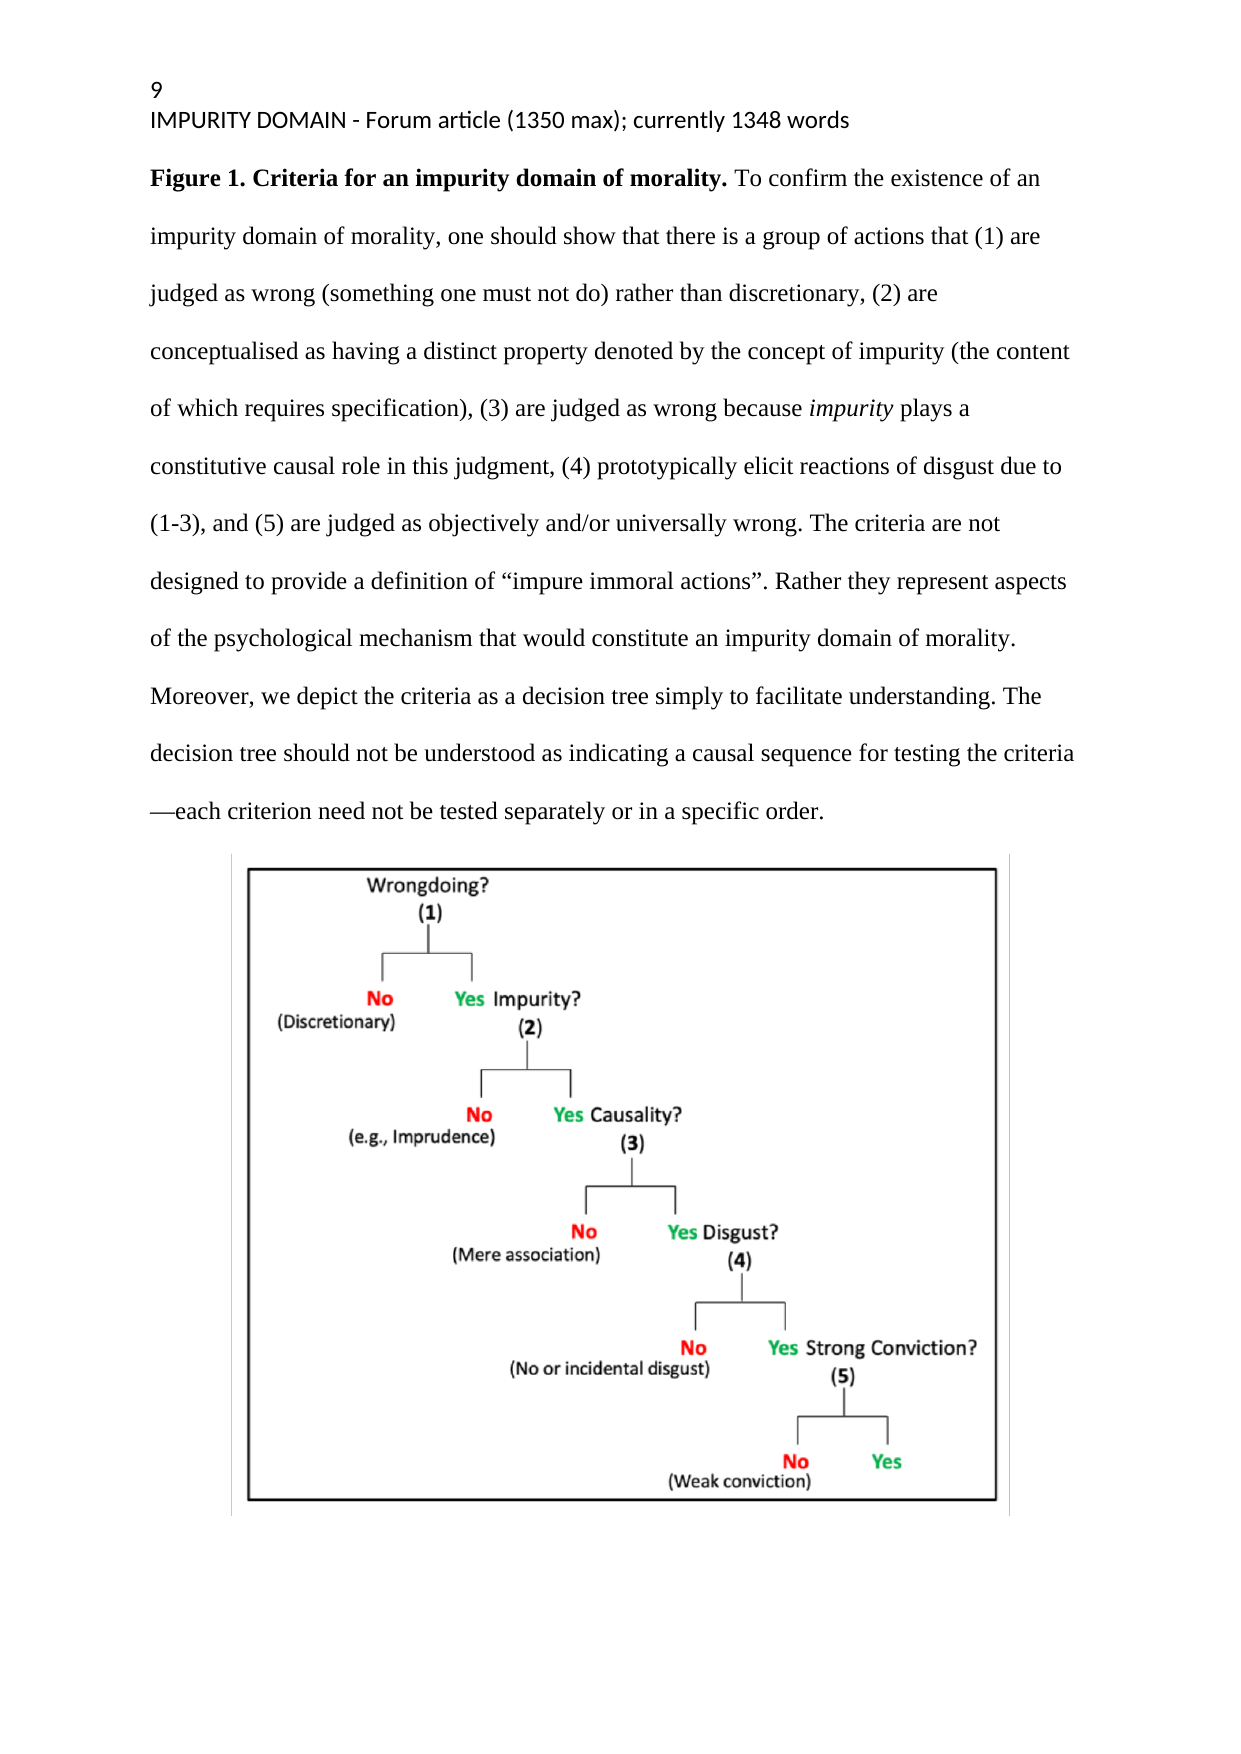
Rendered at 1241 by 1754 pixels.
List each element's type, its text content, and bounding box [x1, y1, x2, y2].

picture [152, 854, 1088, 1515]
text Figure 1. Criteria for an impurity domain of morality. To confirm the existence of an impurity domain of morality, one should show that there is a group of actions that (1) are judged as wrong (something one must not do) rather than discretionary, (2) are conceptualised as having a distinct property denoted by the concept of impurity (the content of which requires specification), (3) are judged as wrong because impurity plays a constitutive causal role in this judgment, (4) prototypically elicit reactions of disgust due to (1-3), and (5) are judged as objectively and/or universally wrong. The criteria are not designed to provide a definition of “impure immoral actions”. Rather they represent aspects of the psychological mechanism that would constitute an impurity domain of morality. Moreover, we depict the criteria as a decision tree simply to facilitate understanding. The decision tree should not be understood as indicating a causal sequence for testing the criteria—each criterion need not be tested separately or in a specific order. [150, 163, 1090, 825]
